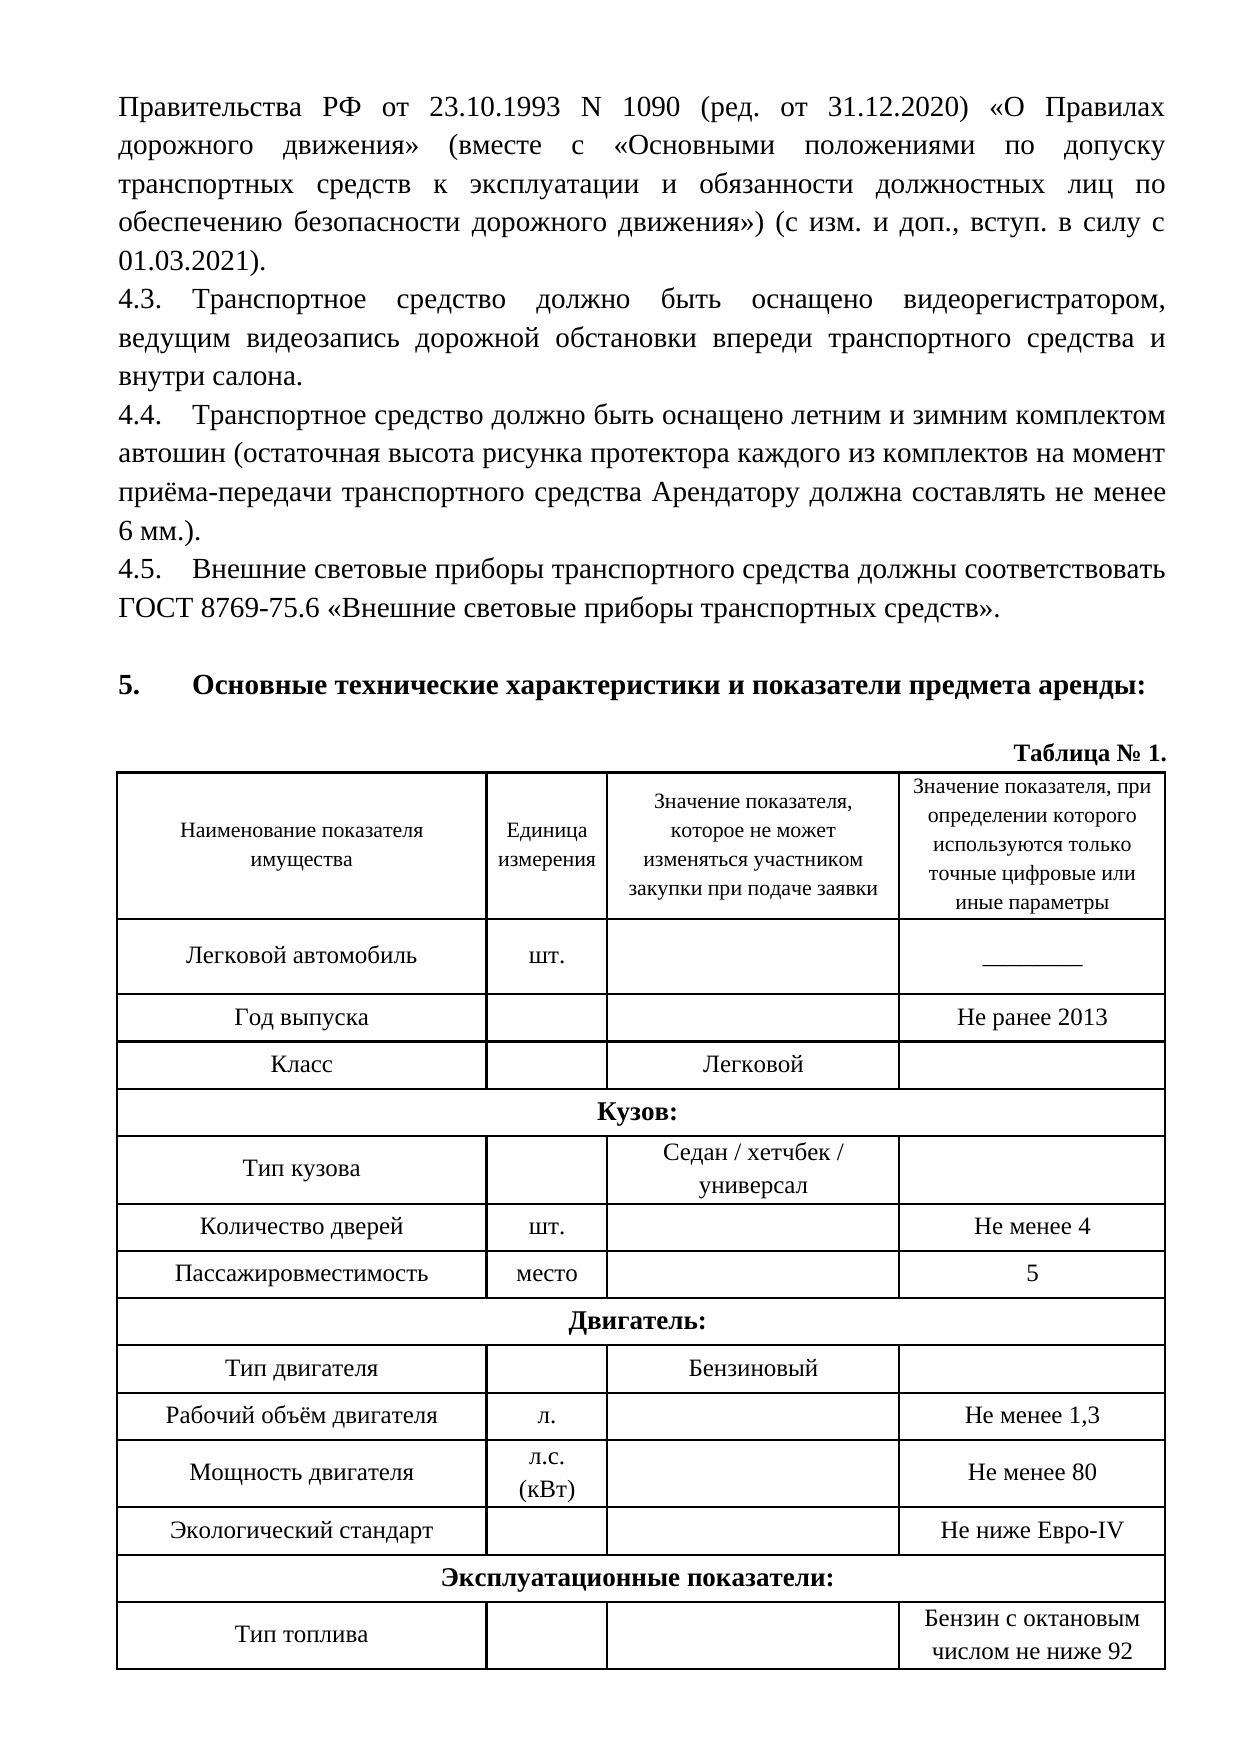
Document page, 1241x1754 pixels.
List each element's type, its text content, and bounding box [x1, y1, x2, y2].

table_cell Не ниже Евро-IV [900, 1508, 1164, 1553]
table_cell [608, 1394, 898, 1439]
text Таблица № 1. [229, 738, 1167, 767]
table_cell Кузов: [118, 1090, 1164, 1135]
table_header Значение показателя, при определении которого используются только точные цифровые или иные параметры [900, 774, 1164, 918]
table_cell [608, 1508, 898, 1553]
table_cell Не менее 1,3 [900, 1394, 1164, 1439]
table_cell Легковой [608, 1043, 898, 1088]
table_cell [488, 1137, 606, 1202]
table_header Единица измерения [488, 774, 606, 918]
table_cell [488, 995, 606, 1040]
table_cell Тип двигателя [118, 1346, 485, 1392]
table_cell [608, 920, 898, 993]
table_cell [608, 1441, 898, 1506]
list Внешние световые приборы транспортного средства должны соответствовать ГОСТ 8769-75.6 «Внешние световые приборы транспортных средств». [118, 551, 1167, 623]
table_cell [900, 1346, 1164, 1392]
table_cell [608, 1252, 898, 1297]
table_cell Рабочий объём двигателя [118, 1394, 485, 1439]
table_header Наименование показателя имущества [118, 774, 485, 918]
table_cell ________ [900, 920, 1164, 993]
table_cell Мощность двигателя [118, 1441, 485, 1506]
table_cell [608, 1603, 898, 1668]
table_header Значение показателя, которое не может изменяться участником закупки при подаче заявки [608, 774, 898, 918]
table_cell шт. [488, 1205, 606, 1250]
list Основные технические характеристики и показатели предмета аренды: [118, 667, 1167, 700]
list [118, 89, 1167, 276]
table_cell Количество дверей [118, 1205, 485, 1250]
table_cell [488, 1508, 606, 1553]
table_cell Не ранее 2013 [900, 995, 1164, 1040]
table_cell Эксплуатационные показатели: [118, 1556, 1164, 1601]
table_cell Тип кузова [118, 1137, 485, 1202]
list Транспортное средство должно быть оснащено видеорегистратором, ведущим видеозапись дорожной обстановки впереди транспортного средства и внутри салона. [118, 281, 1167, 392]
table_cell место [488, 1252, 606, 1297]
table_cell Бензин с октановым числом не ниже 92 [900, 1603, 1164, 1668]
table_cell л.с. (кВт) [488, 1441, 606, 1506]
table_cell Пассажировместимость [118, 1252, 485, 1297]
table_cell Экологический стандарт [118, 1508, 485, 1553]
table_cell Год выпуска [118, 995, 485, 1040]
table_cell Двигатель: [118, 1299, 1164, 1344]
table_cell шт. [488, 920, 606, 993]
table_cell л. [488, 1394, 606, 1439]
table_cell 5 [900, 1252, 1164, 1297]
table_cell [900, 1137, 1164, 1202]
table_cell Класс [118, 1043, 485, 1088]
table_cell Не менее 80 [900, 1441, 1164, 1506]
list Транспортное средство должно быть оснащено летним и зимним комплектом автошин (остаточная высота рисунка протектора каждого из комплектов на момент приёма-передачи транспортного средства Арендатору должна составлять не менее 6 мм.). [118, 397, 1167, 546]
table_cell [608, 995, 898, 1040]
table_cell [488, 1346, 606, 1392]
table_cell Тип топлива [118, 1603, 485, 1668]
table_cell [608, 1205, 898, 1250]
table_cell Седан / хетчбек / универсал [608, 1137, 898, 1202]
table_cell Бензиновый [608, 1346, 898, 1392]
table_cell [488, 1043, 606, 1088]
table_cell Легковой автомобиль [118, 920, 485, 993]
table_cell [900, 1043, 1164, 1088]
table_cell [488, 1603, 606, 1668]
table_cell Не менее 4 [900, 1205, 1164, 1250]
